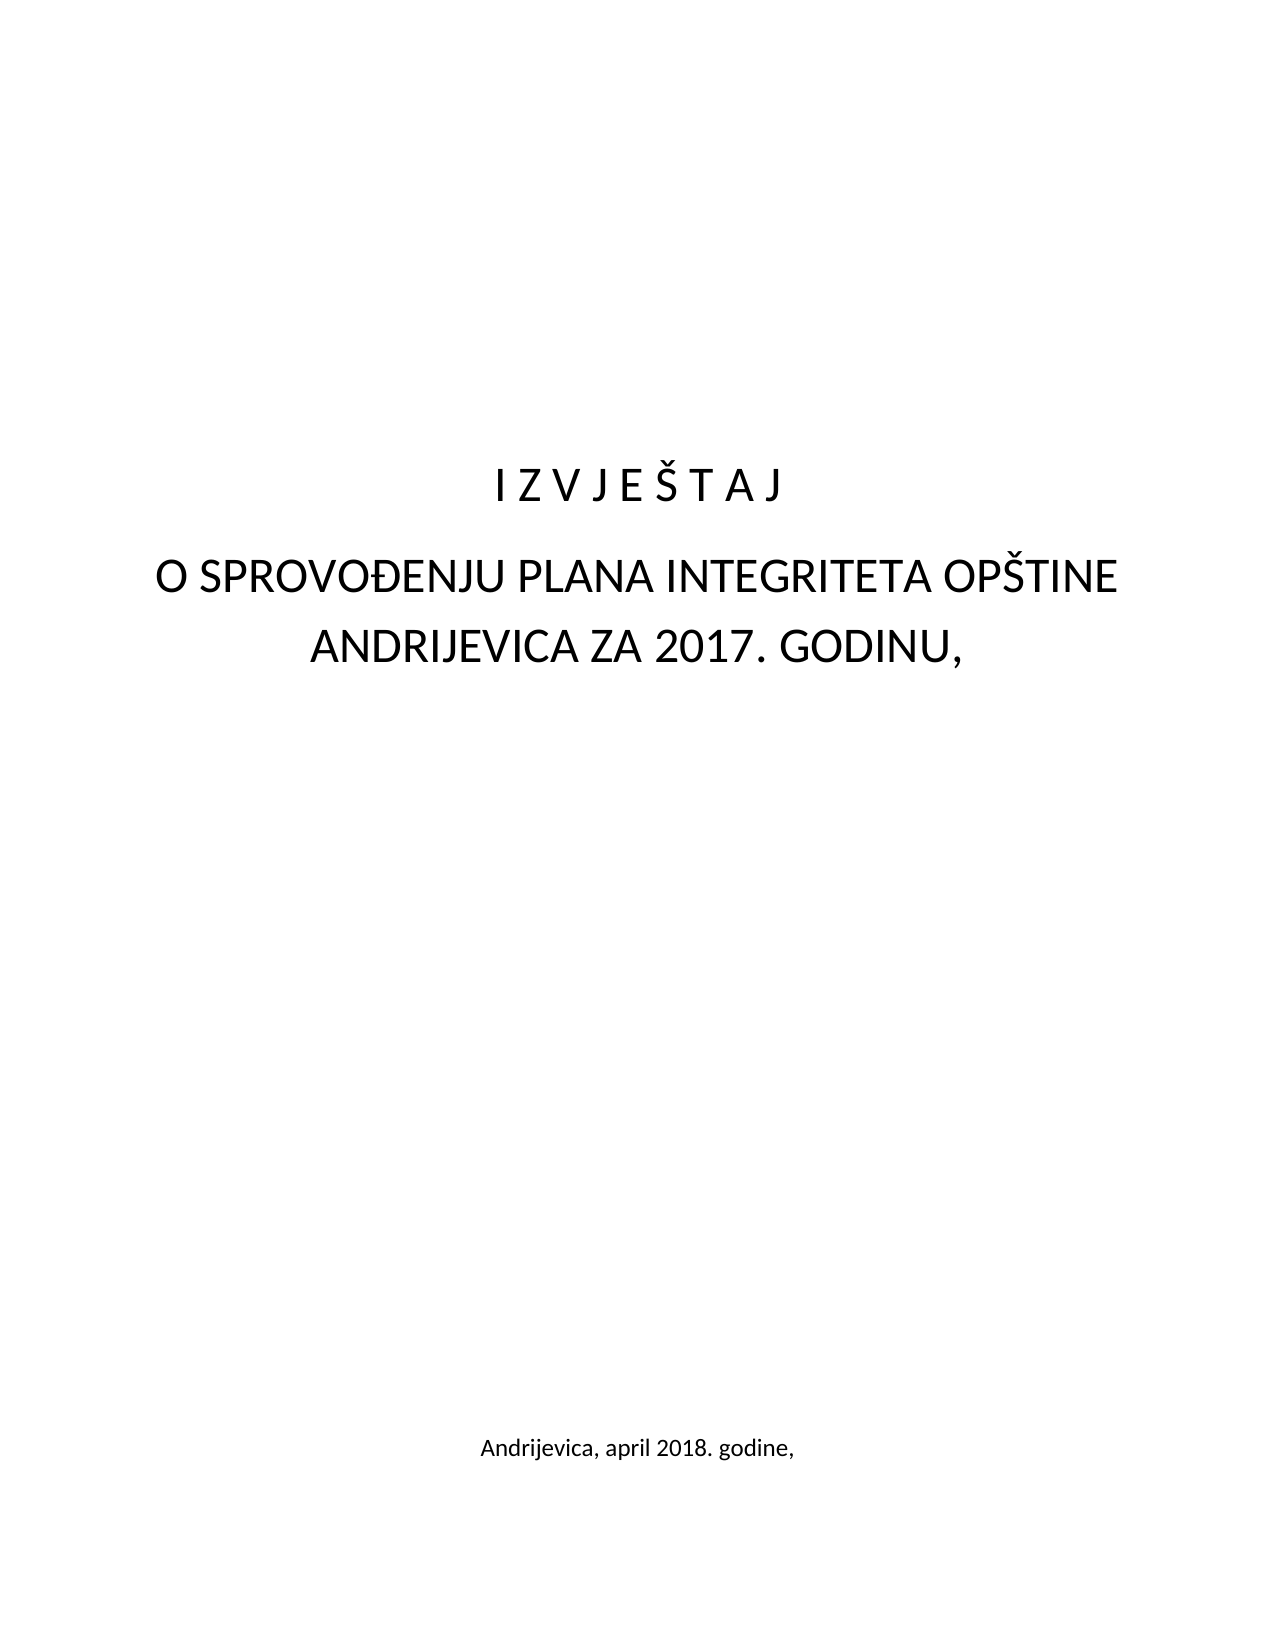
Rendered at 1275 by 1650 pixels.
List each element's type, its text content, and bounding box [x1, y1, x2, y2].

text Andrijevica, april 2018. godine, [150, 1432, 1125, 1463]
text O SPROVOĐENJU PLANA INTEGRITETA OPŠTINE ANDRIJEVICA ZA 2017. GODINU, [150, 544, 1125, 675]
text I Z V J E Š T A J [150, 453, 1125, 514]
